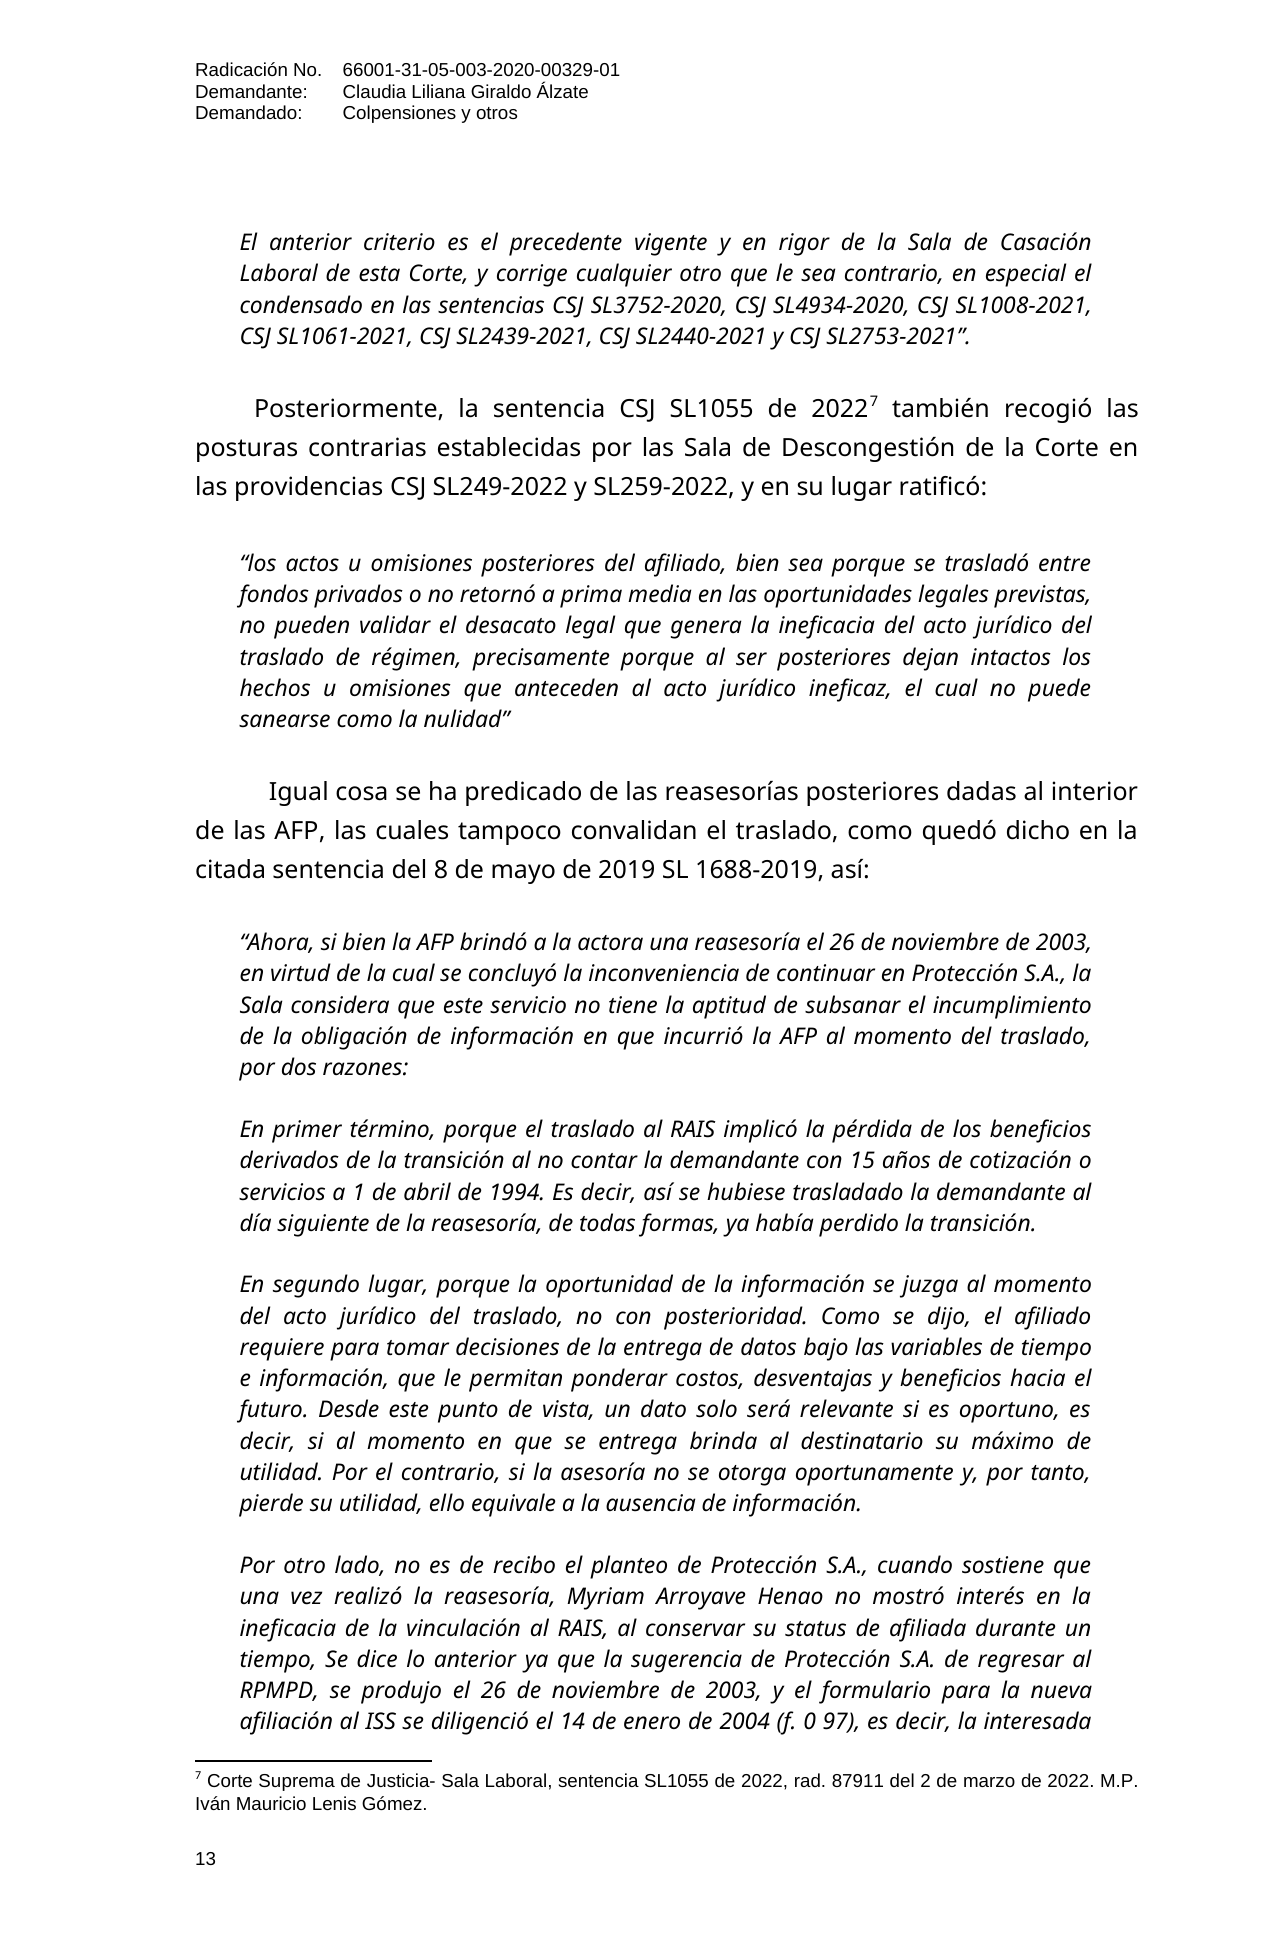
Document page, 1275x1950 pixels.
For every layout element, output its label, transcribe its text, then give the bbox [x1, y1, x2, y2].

text “Ahora, si bien la AFP brindó a la actora una reasesoría el 26 de noviembre de 2003, en virtud de la cual se concluyó la inconveniencia de continuar en Protección S.A., la Sala considera que este servicio no tiene la aptitud de subsanar el incumplimiento de la obligación de información en que incurrió la AFP al momento del traslado, por dos razones: [239, 926, 1095, 1082]
text En segundo lugar, porque la oportunidad de la información se juzga al momento del acto jurídico del traslado, no con posterioridad. Como se dijo, el afiliado requiere para tomar decisiones de la entrega de datos bajo las variables de tiempo e información, que le permitan ponderar costos, desventajas y beneficios hacia el futuro. Desde este punto de vista, un dato solo será relevante si es oportuno, es decir, si al momento en que se entrega brinda al destinatario su máximo de utilidad. Por el contrario, si la asesoría no se otorga oportunamente y, por tanto, pierde su utilidad, ello equivale a la ausencia de información. [239, 1268, 1095, 1518]
text “los actos u omisiones posteriores del afiliado, bien sea porque se trasladó entre fondos privados o no retornó a prima media en las oportunidades legales previstas, no pueden validar el desacato legal que genera la ineficacia del acto jurídico del traslado de régimen, precisamente porque al ser posteriores dejan intactos los hechos u omisiones que anteceden al acto jurídico ineficaz, el cual no puede sanearse como la nulidad” [239, 547, 1095, 734]
text En primer término, porque el traslado al RAIS implicó la pérdida de los beneficios derivados de la transición al no contar la demandante con 15 años de cotización o servicios a 1 de abril de 1994. Es decir, así se hubiese trasladado la demandante al día siguiente de la reasesoría, de todas formas, ya había perdido la transición. [239, 1113, 1095, 1238]
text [239, 1549, 1095, 1736]
text El anterior criterio es el precedente vigente y en rigor de la Sala de Casación Laboral de esta Corte, y corrige cualquier otro que le sea contrario, en especial el condensado en las sentencias CSJ SL3752-2020, CSJ SL4934-2020, CSJ SL1008-2021, CSJ SL1061-2021, CSJ SL2439-2021, CSJ SL2440-2021 y CSJ SL2753-2021”. [239, 226, 1095, 351]
text Posteriormente, la sentencia CSJ SL1055 de 2022 también recogió las posturas contrarias establecidas por las Sala de Descongestión de la Corte en las providencias CSJ SL249-2022 y SL259-2022, y en su lugar ratificó: [195, 390, 1139, 503]
text Igual cosa se ha predicado de las reasesorías posteriores dadas al interior de las AFP, las cuales tampoco convalidan el traslado, como quedó dicho en la citada sentencia del 8 de mayo de 2019 SL 1688-2019, así: [195, 774, 1139, 886]
